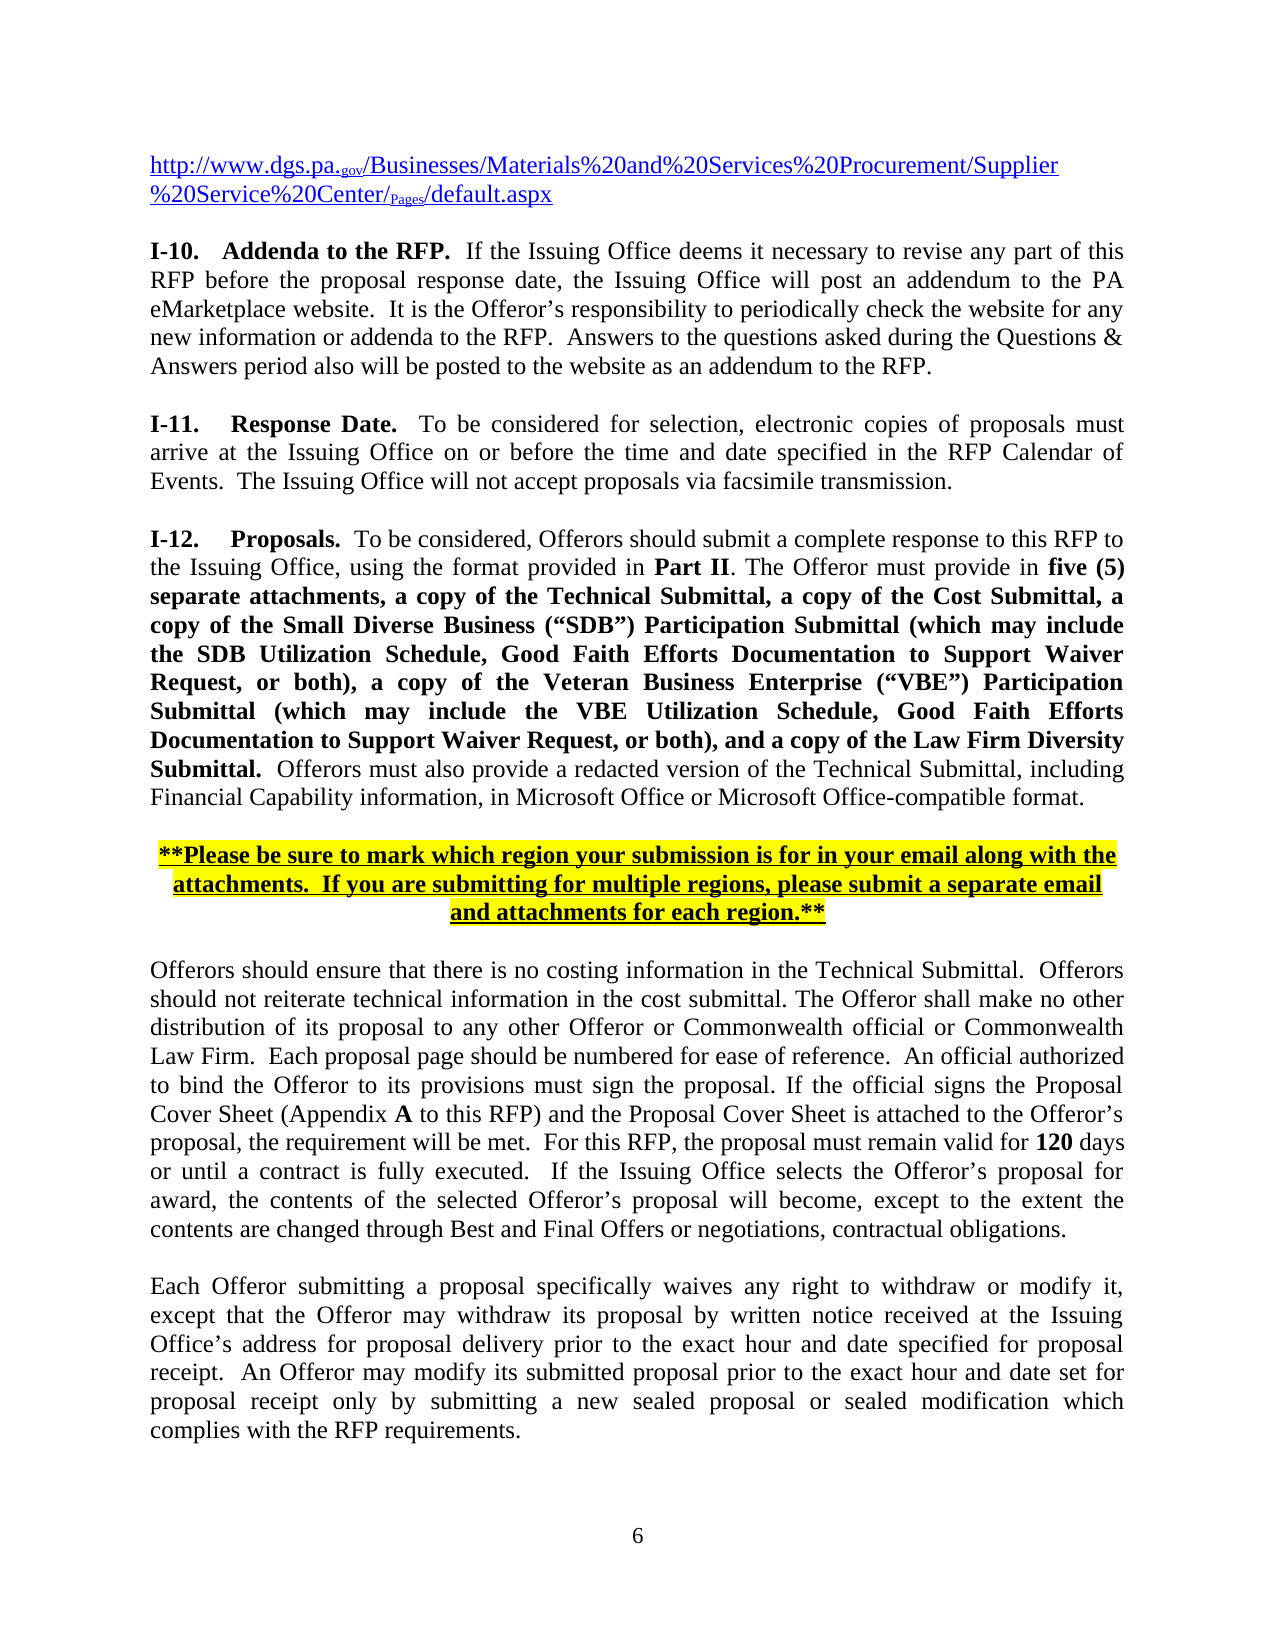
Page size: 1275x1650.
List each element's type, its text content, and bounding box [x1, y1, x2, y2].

text Each Offeror submitting a proposal specifically waives any right to withdraw or modify it, except that the Offeror may withdraw its proposal by written notice received at the Issuing Office’s address for proposal delivery prior to the exact hour and date specified for proposal receipt. An Offeror may modify its submitted proposal prior to the exact hour and date set for proposal receipt only by submitting a new sealed proposal or sealed modification which complies with the RFP requirements. [150, 1271, 1125, 1444]
text **Please be sure to mark which region your submission is for in your email along with the attachments. If you are submitting for multiple regions, please submit a separate email and attachments for each region.** [716, 840, 1125, 926]
text Offerors should ensure that there is no costing information in the Technical Submittal. Offerors should not reiterate technical information in the cost submittal. The Offeror shall make no other distribution of its proposal to any other Offeror or Commonwealth official or Commonwealth Law Firm. Each proposal page should be numbered for ease of reference. An official authorized to bind the Offeror to its provisions must sign the proposal. If the official signs the Proposal Cover Sheet (Appendix A to this RFP) and the Proposal Cover Sheet is attached to the Offeror’s proposal, the requirement will be met. For this RFP, the proposal must remain valid for 120 days or until a contract is fully executed. If the Issuing Office selects the Offeror’s proposal for award, the contents of the selected Offeror’s proposal will become, except to the extent the contents are changed through Best and Final Offers or negotiations, contractual obligations. [150, 955, 1125, 1242]
text I-10. Addenda to the RFP. If the Issuing Office deems it necessary to revise any part of this RFP before the proposal response date, the Issuing Office will post an addendum to the PA eMarketplace website. It is the Offeror’s responsibility to periodically check the website for any new information or addenda to the RFP. Answers to the questions asked during the Questions & Answers period also will be posted to the website as an addendum to the RFP. [150, 236, 1125, 380]
text **Please be sure to mark which region your submission is for in your email along with the attachments. If you are submitting for multiple regions, please submit a separate email and attachments for each region.** [150, 840, 541, 926]
text http://www.dgs.pa.gov/Businesses/Materials%20and%20Services%20Procurement/Supplier%20Service%20Center/Pages/default.aspx [150, 150, 1125, 207]
text I-12. Proposals. To be considered, Offerors should submit a complete response to this RFP to the Issuing Office, using the format provided in Part II. The Offeror must provide in five (5) separate attachments, a copy of the Technical Submittal, a copy of the Cost Submittal, a copy of the Small Diverse Business (“SDB”) Participation Submittal (which may include the SDB Utilization Schedule, Good Faith Efforts Documentation to Support Waiver Request, or both), a copy of the Veteran Business Enterprise (“VBE”) Participation Submittal (which may include the VBE Utilization Schedule, Good Faith Efforts Documentation to Support Waiver Request, or both), and a copy of the Law Firm Diversity Submittal. Offerors must also provide a redacted version of the Technical Submittal, including Financial Capability information, in Microsoft Office or Microsoft Office-compatible format. [150, 524, 1125, 811]
text I-11. Response Date. To be considered for selection, electronic copies of proposals must arrive at the Issuing Office on or before the time and date specified in the RFP Calendar of Events. The Issuing Office will not accept proposals via facsimile transmission. [150, 409, 1125, 495]
